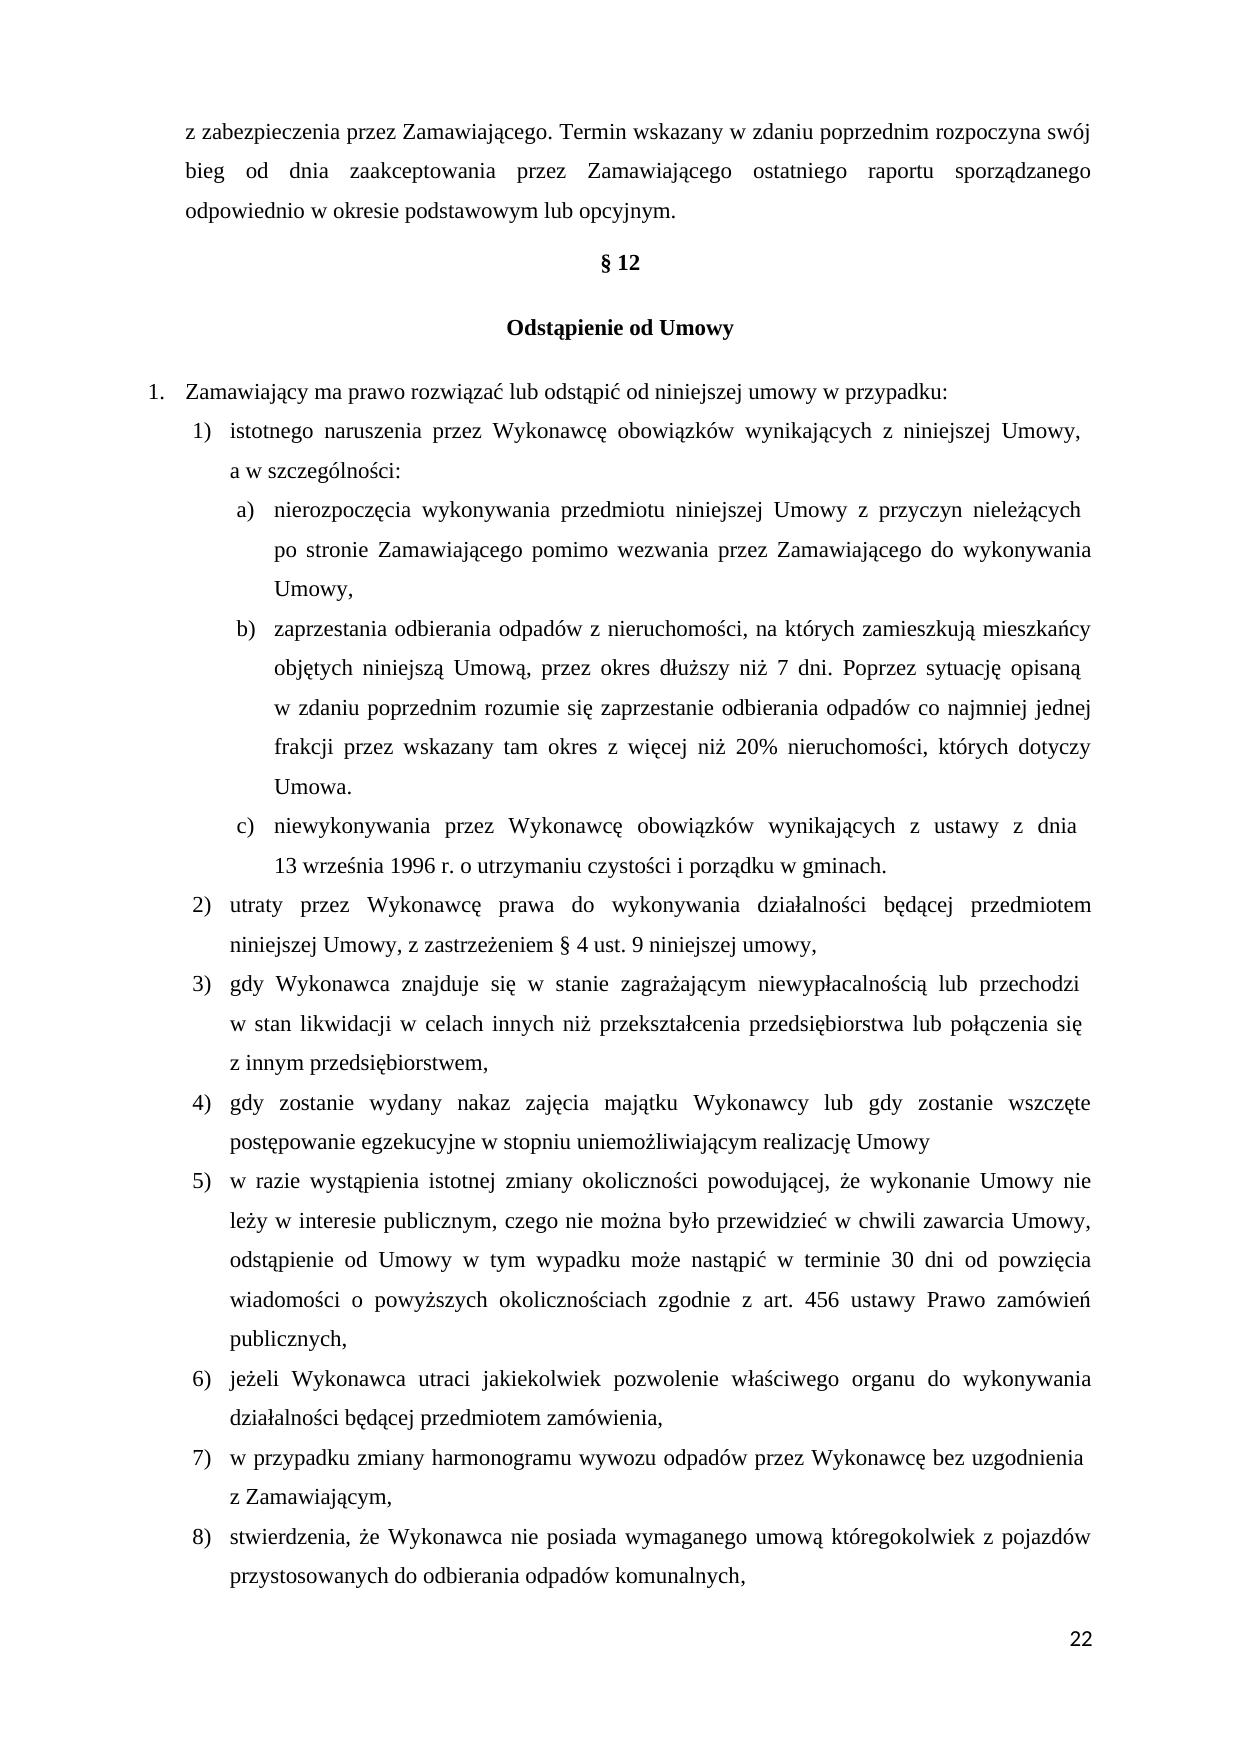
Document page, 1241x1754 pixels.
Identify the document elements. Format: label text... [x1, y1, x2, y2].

text Odstąpienie od Umowy [148, 313, 1092, 340]
list zaprzestania odbierania odpadów z nieruchomości, na których zamieszkują mieszkańcy objętych niniejszą Umową, przez okres dłuższy niż 7 dni. Poprzez sytuację opisaną w zdaniu poprzednim rozumie się zaprzestanie odbierania odpadów co najmniej jednej frakcji przez wskazany tam okres z więcej niż 20% nieruchomości, których dotyczy Umowa. [236, 615, 1092, 799]
list Zamawiający ma prawo rozwiązać lub odstąpić od niniejszej umowy w przypadku: [148, 378, 1092, 404]
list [148, 118, 1092, 223]
list stwierdzenia, że Wykonawca nie posiada wymaganego umową któregokolwiek z pojazdów przystosowanych do odbierania odpadów komunalnych, [192, 1523, 1092, 1589]
list w przypadku zmiany harmonogramu wywozu odpadów przez Wykonawcę bez uzgodnienia z Zamawiającym, [192, 1444, 1092, 1510]
list nierozpoczęcia wykonywania przedmiotu niniejszej Umowy z przyczyn nieleżących po stronie Zamawiającego pomimo wezwania przez Zamawiającego do wykonywania Umowy, [236, 496, 1092, 602]
text § 12 [148, 249, 1092, 275]
list gdy zostanie wydany nakaz zajęcia majątku Wykonawcy lub gdy zostanie wszczęte postępowanie egzekucyjne w stopniu uniemożliwiającym realizację Umowy [192, 1089, 1092, 1154]
list gdy Wykonawca znajduje się w stanie zagrażającym niewypłacalnością lub przechodzi w stan likwidacji w celach innych niż przekształcenia przedsiębiorstwa lub połączenia się z innym przedsiębiorstwem, [192, 970, 1092, 1076]
list niewykonywania przez Wykonawcę obowiązków wynikających z ustawy z dnia 13 września 1996 r. o utrzymaniu czystości i porządku w gminach. [236, 812, 1092, 878]
list istotnego naruszenia przez Wykonawcę obowiązków wynikających z niniejszej Umowy, a w szczególności: [192, 417, 1092, 483]
list utraty przez Wykonawcę prawa do wykonywania działalności będącej przedmiotem niniejszej Umowy, z zastrzeżeniem § 4 ust. 9 niniejszej umowy, [192, 891, 1092, 957]
list jeżeli Wykonawca utraci jakiekolwiek pozwolenie właściwego organu do wykonywania działalności będącej przedmiotem zamówienia, [192, 1365, 1092, 1431]
list w razie wystąpienia istotnej zmiany okoliczności powodującej, że wykonanie Umowy nie leży w interesie publicznym, czego nie można było przewidzieć w chwili zawarcia Umowy, odstąpienie od Umowy w tym wypadku może nastąpić w terminie 30 dni od powzięcia wiadomości o powyższych okolicznościach zgodnie z art. 456 ustawy Prawo zamówień publicznych, [192, 1168, 1092, 1352]
